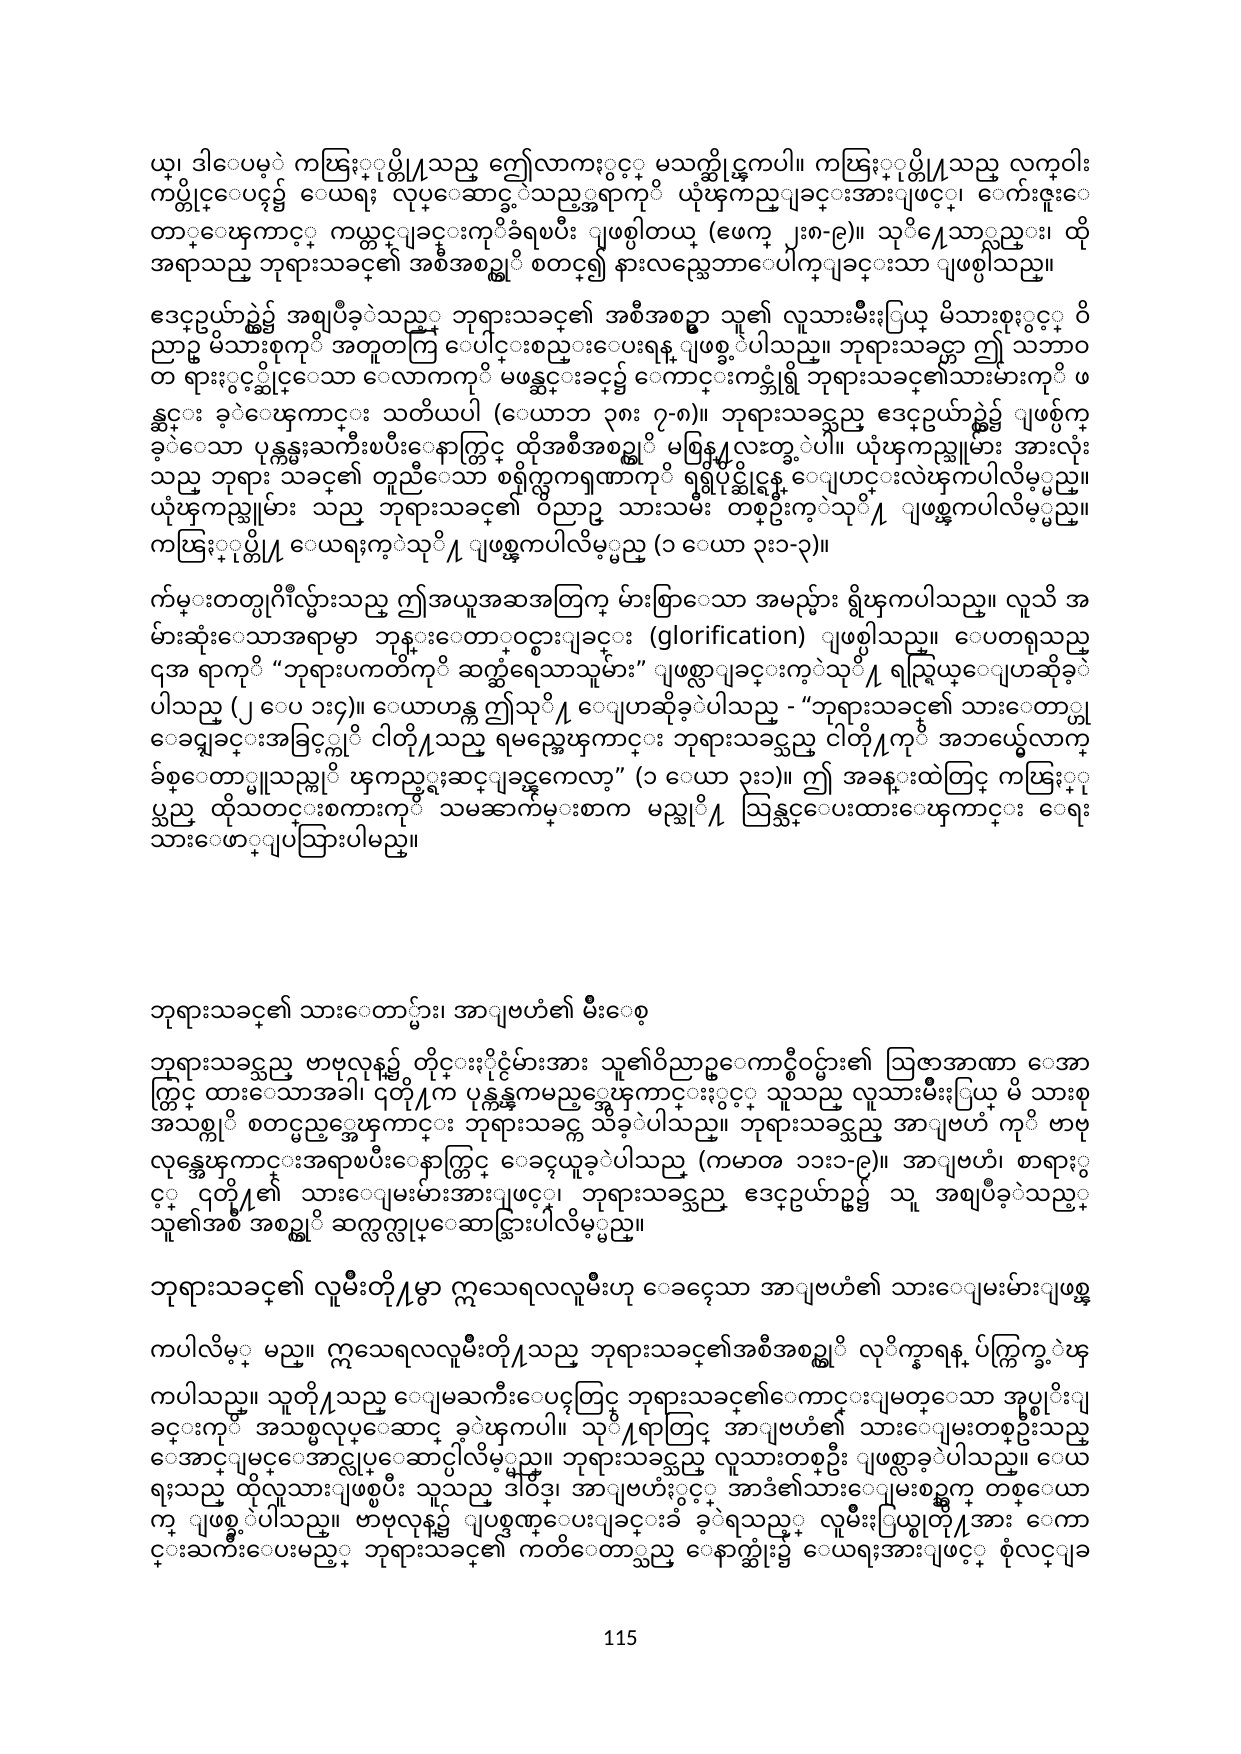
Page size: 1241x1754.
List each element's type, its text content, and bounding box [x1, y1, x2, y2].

text က်မ္းတတ္ပုဂိၢဳလ္မ်ားသည္ ဤအယူအဆအတြက္ မ်ားစြာေသာ အမည္မ်ား ရွိၾကပါသည္။ လူသိ အမ်ားဆုံးေသာအရာမွာ ဘုန္းေတာ္ဝင္စားျခင္း (glorification) ျဖစ္ပါသည္။ ေပတရုသည္ ၎အ ရာကုိ “ဘုရားပကတိကုိ ဆက္ဆံရေသာသူမ်ား” ျဖစ္လာျခင္းက့ဲသုိ႔ ရည္ရြယ္ေျပာဆိုခ့ဲပါသည္ (၂ ေပ ၁း၄)။ ေယာဟန္က ဤသုိ႔ ေျပာဆိုခ့ဲပါသည္ - “ဘုရားသခင္၏ သားေတာ္ဟု ေခၚျခင္းအခြင့္ကုိ ငါတို႔သည္ ရမည္အေၾကာင္း ဘုရားသခင္သည္ ငါတို႔ကုိ အဘယ္မွ်ေလာက္ ခ်စ္ေတာ္မူသည္ကုိ ၾကည့္ရႈဆင္ျခင္ၾကေလာ့” (၁ ေယာ ၃း၁)။ ဤ အခန္းထဲတြင္ ကၽြႏ္ုပ္သည္ ထိုသတင္းစကားကုိ သမၼာက်မ္းစာက မည္သုိ႔ သြန္သင္ေပးထားေၾကာင္း ေရးသားေဖာ္ျပသြားပါမည္။ [150, 586, 1090, 853]
text ဘုရားသခင္၏ သားေတာ္မ်ား၊ အာျဗဟံ၏ မ်ဳိးေစ့ [150, 997, 1090, 1024]
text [150, 150, 1090, 277]
text ဧဒင္ဥယ်ာဥ္ထဲ၌ အစျပဳခ့ဲသည့္ ဘုရားသခင္၏ အစီအစဥ္မွာ သူ၏ လူသားမ်ဳိးႏြယ္ မိသားစုႏွင့္ ဝိညာဥ္ မိသားစုကုိ အတူတကြ ေပါင္းစည္းေပးရန္ ျဖစ္ခ့ဲပါသည္။ ဘုရားသခင္ဟာ ဤ သဘာဝတ ရားႏွင့္ဆိုင္ေသာ ေလာကကုိ မဖန္ဆင္းခင္၌ ေကာင္းကင္ဘုံရွိ ဘုရားသခင္၏သားမ်ားကုိ ဖန္ဆင္း ခ့ဲေၾကာင္း သတိယပါ (ေယာဘ ၃၈း ၇-၈)။ ဘုရားသခင္သည္ ဧဒင္ဥယ်ာဥ္ထဲ၌ ျဖစ္ပ်က္ခ့ဲေသာ ပုန္ကန္မႈႀကီးၿပီးေနာက္တြင္ ထိုအစီအစဥ္ကုိ မစြန္႔လႊတ္ခ့ဲပါ။ ယုံၾကည္သူမ်ား အားလုံးသည္ ဘုရား သခင္၏ တူညီေသာ စရိုက္လကၡဏာကုိ ရရွိပိုင္ဆိုင္ရန္ ေျပာင္းလဲၾကပါလိမ့္မည္။ ယုံၾကည္သူမ်ား သည္ ဘုရားသခင္၏ ဝိညာဥ္ သားသမီး တစ္ဦးက့ဲသုိ႔ ျဖစ္ၾကပါလိမ့္မည္။ ကၽြႏ္ုပ္တို႔ ေယရႈက့ဲသုိ႔ ျဖစ္ၾကပါလိမ့္မည္ (၁ ေယာ ၃း၁-၃)။ [150, 302, 1090, 560]
text ဘုရားသခင္သည္ ဗာဗုလုန္၌ တိုင္းႏိုင္ငံမ်ားအား သူ၏ဝိညာဥ္ေကာင္စီဝင္မ်ား၏ ဩဇာအာဏာ ေအာက္တြင္ ထားေသာအခါ၊ ၎တို႔က ပုန္ကန္ၾကမည့္အေၾကာင္းႏွင့္ သူသည္ လူသားမ်ဳိးႏြယ္ မိ သားစုအသစ္ကုိ စတင္မည့္အေၾကာင္း ဘုရားသခင္က သိခ့ဲပါသည္။ ဘုရားသခင္သည္ အာျဗဟံ ကုိ ဗာဗုလုန္အေၾကာင္းအရာၿပီးေနာက္တြင္ ေခၚယူခ့ဲပါသည္ (ကမာၻ ၁၁း၁-၉)။ အာျဗဟံ၊ စာရာႏွင့္ ၎တို႔၏ သားေျမးမ်ားအားျဖင့္၊ ဘုရားသခင္သည္ ဧဒင္ဥယ်ာဥ္၌ သူ အစျပဳခ့ဲသည့္ သူ၏အစီ အစဥ္ကုိ ဆက္လက္လုပ္ေဆာင္သြားပါလိမ့္မည္။ [150, 1049, 1090, 1237]
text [150, 1262, 1090, 1563]
